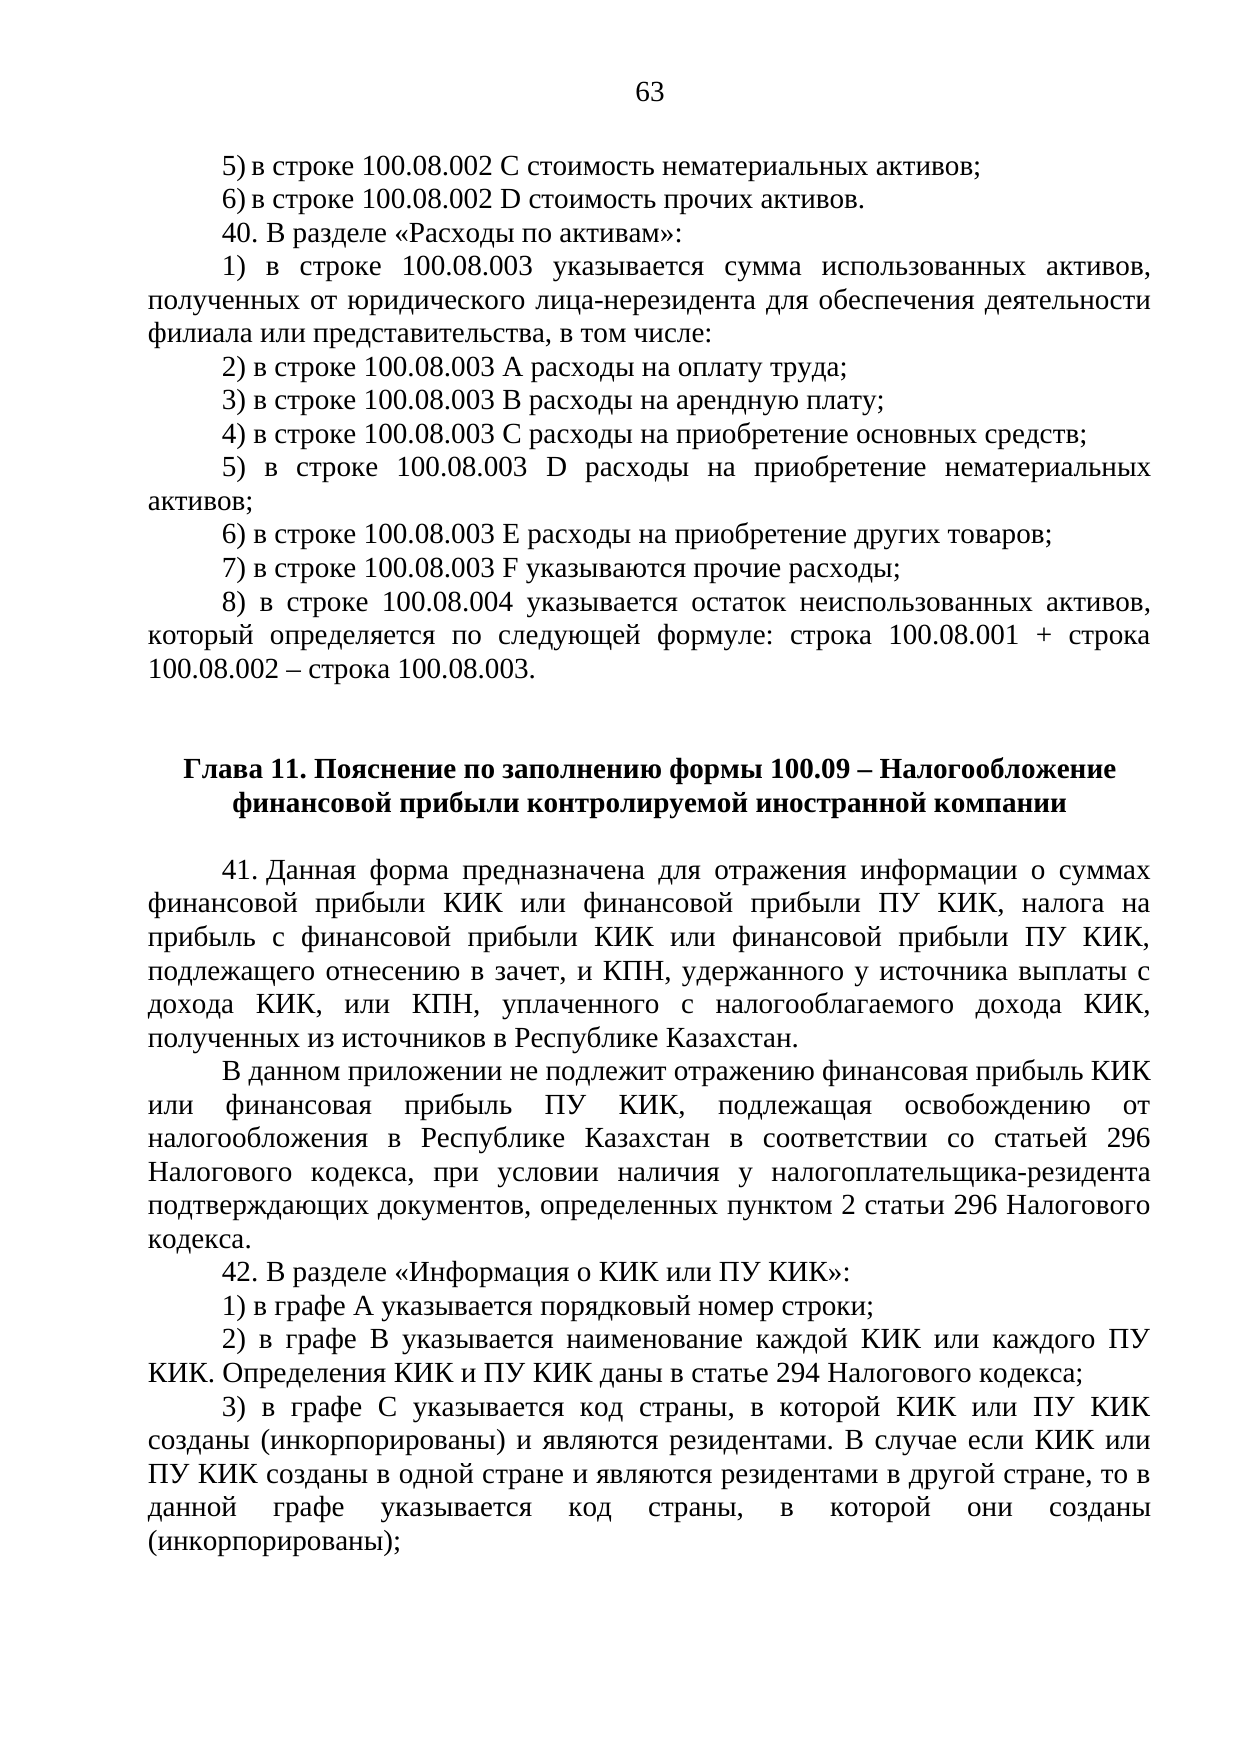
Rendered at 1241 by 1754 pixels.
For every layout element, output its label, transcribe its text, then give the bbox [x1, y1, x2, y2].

text 3) в графе С указывается код страны, в которой КИК или ПУ КИК созданы (инкорпорированы) и являются резидентами. В случае если КИК или ПУ КИК созданы в одной стране и являются резидентами в другой стране, то в данной графе указывается код страны, в которой они созданы (инкорпорированы); [148, 1389, 1152, 1556]
text 3) в строке 100.08.003 В расходы на арендную плату; [148, 382, 1152, 416]
text 1) в графе А указывается порядковый номер строки; [148, 1288, 1152, 1322]
list в строке 100.08.002 D стоимость прочих активов. [148, 181, 1152, 215]
list в строке 100.08.002 С стоимость нематериальных активов; [148, 148, 1152, 181]
list В разделе «Расходы по активам»: [148, 215, 1152, 248]
text 4) в строке 100.08.003 С расходы на приобретение основных средств; [148, 416, 1152, 449]
text 6) в строке 100.08.003 E расходы на приобретение других товаров; [148, 517, 1152, 550]
text В данном приложении не подлежит отражению финансовая прибыль КИК или финансовая прибыль ПУ КИК, подлежащая освобождению от налогообложения в Республике Казахстан в соответствии со статьей 296 Налогового кодекса, при условии наличия у налогоплательщика-резидента подтверждающих документов, определенных пунктом 2 статьи 296 Налогового кодекса. [148, 1053, 1152, 1254]
text 1) в строке 100.08.003 указывается сумма использованных активов, полученных от юридического лица-нерезидента для обеспечения деятельности филиала или представительства, в том числе: [148, 248, 1152, 349]
list Данная форма предназначена для отражения информации о суммах финансовой прибыли КИК или финансовой прибыли ПУ КИК, налога на прибыль с финансовой прибыли КИК или финансовой прибыли ПУ КИК, подлежащего отнесению в зачет, и КПН, удержанного у источника выплаты с дохода КИК, или КПН, уплаченного с налогооблагаемого дохода КИК, полученных из источников в Республике Казахстан. [148, 852, 1152, 1053]
text 2) в строке 100.08.003 А расходы на оплату труда; [148, 349, 1152, 382]
text Глава 11. Пояснение по заполнению формы 100.09 – Налогообложение финансовой прибыли контролируемой иностранной компании [148, 751, 1152, 818]
list 8) в строке 100.08.004 указывается остаток неиспользованных активов, который определяется по следующей формуле: строка 100.08.001 + строка 100.08.002 – строка 100.08.003. [148, 584, 1152, 684]
text 7) в строке 100.08.003 F указываются прочие расходы; [148, 550, 1152, 584]
text 2) в графе B указывается наименование каждой КИК или каждого ПУ КИК. Определения КИК и ПУ КИК даны в статье 294 Налогового кодекса; [148, 1322, 1152, 1389]
text 5) в строке 100.08.003 D расходы на приобретение нематериальных активов; [148, 449, 1152, 517]
list В разделе «Информация о КИК или ПУ КИК»: [148, 1254, 1152, 1288]
